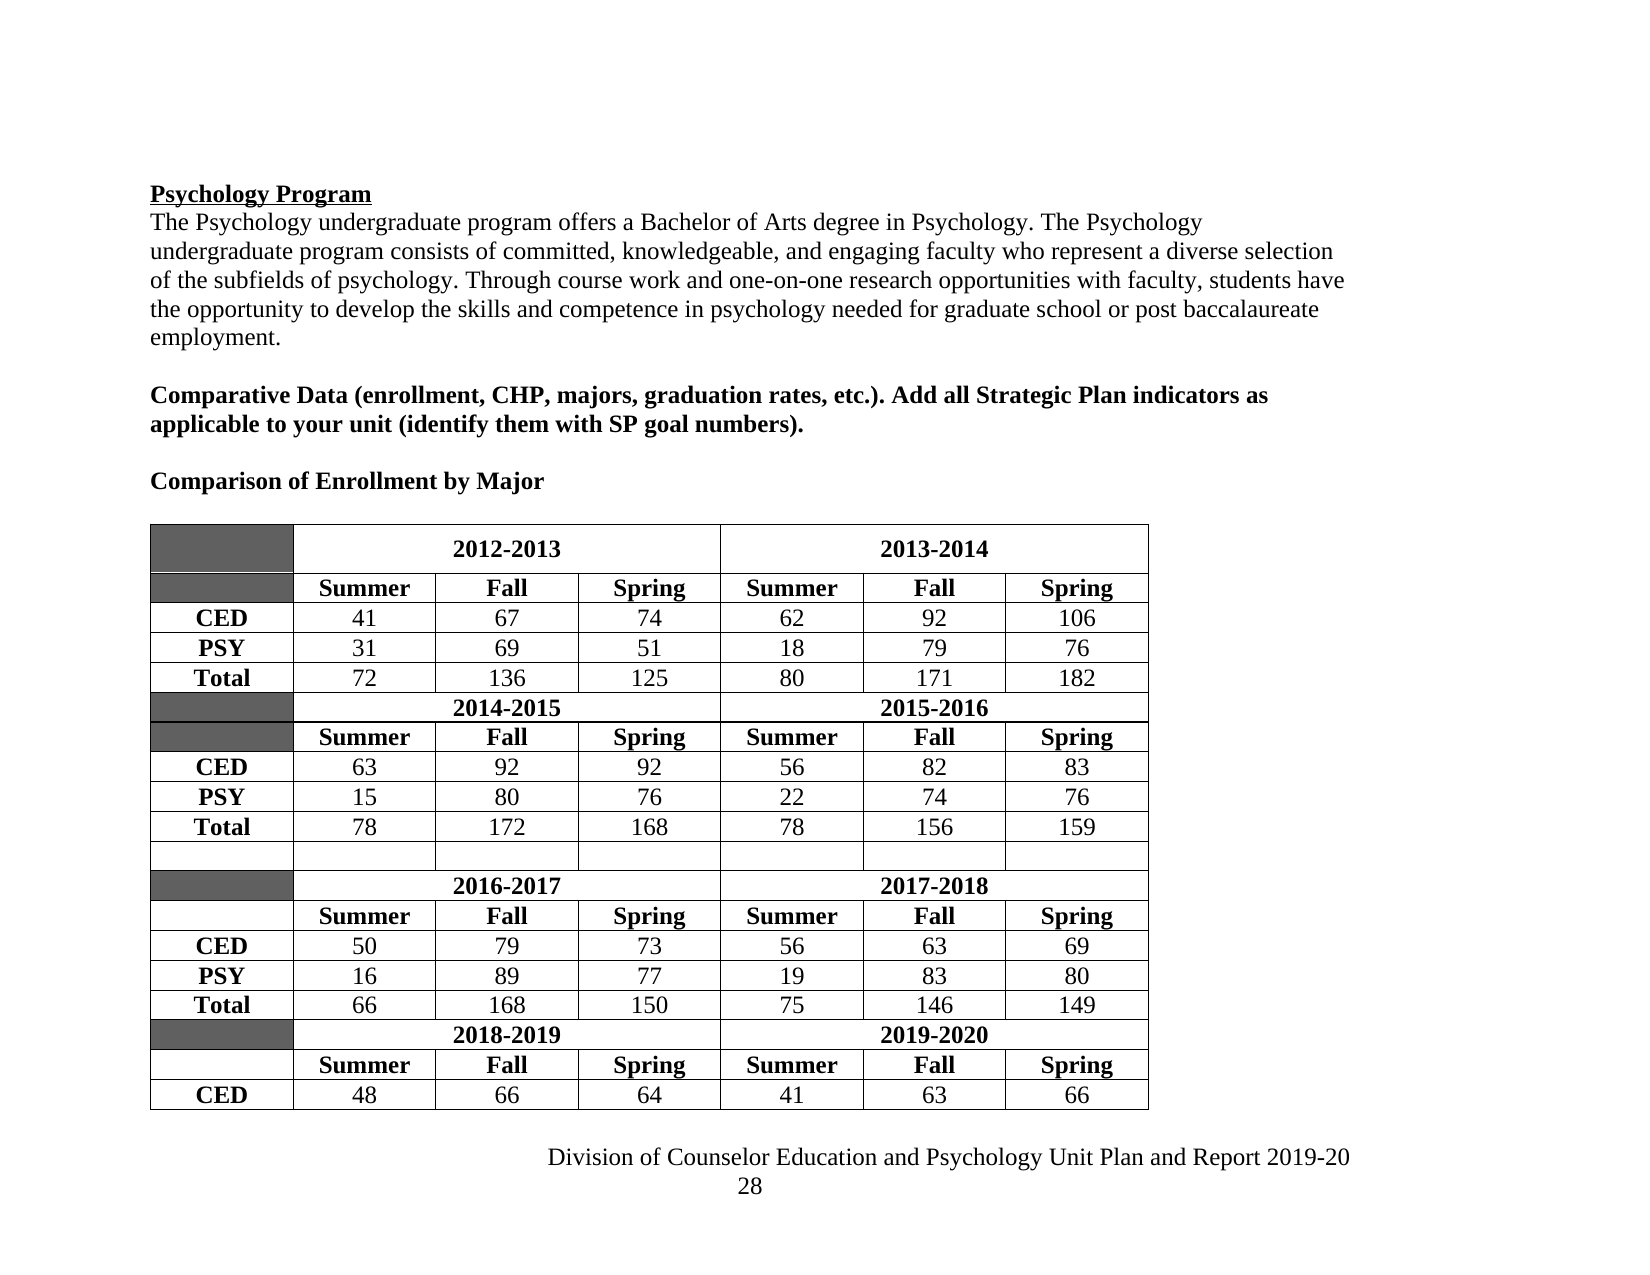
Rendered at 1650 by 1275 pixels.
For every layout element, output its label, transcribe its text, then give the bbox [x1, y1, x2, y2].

table_cell 15 [294, 782, 435, 811]
table_cell 80 [721, 663, 863, 692]
table_cell Spring [579, 574, 720, 602]
table_cell 82 [864, 752, 1005, 781]
table_cell 89 [436, 961, 578, 989]
table_cell 92 [579, 752, 720, 781]
table_cell 80 [436, 782, 578, 811]
table_cell 19 [721, 961, 863, 989]
table_cell 78 [294, 812, 435, 841]
table_cell 67 [436, 603, 578, 632]
table_cell Fall [864, 574, 1005, 602]
table_cell 83 [1006, 752, 1148, 781]
table_cell Summer [721, 723, 863, 751]
table_cell 182 [1006, 663, 1148, 692]
table_cell 2015-2016 [721, 693, 1148, 721]
table_cell 125 [579, 663, 720, 692]
table_cell [151, 842, 293, 870]
table_cell 79 [864, 633, 1005, 662]
table_cell 63 [864, 931, 1005, 960]
table_cell [151, 1050, 293, 1079]
table_cell 92 [864, 603, 1005, 632]
table_cell 31 [294, 633, 435, 662]
table_header 2012-2013 [294, 525, 720, 572]
table_cell 62 [721, 603, 863, 632]
table_header 2013-2014 [721, 525, 1148, 572]
table_cell 2018-2019 [435, 1020, 578, 1049]
table_cell 168 [579, 812, 720, 841]
table_cell 51 [579, 633, 720, 662]
table_cell [294, 1020, 435, 1049]
text Psychology Program The Psychology undergraduate program offers a Bachelor of Arts degree in Psychology. The Psychology undergraduate program consists of committed, knowledgeable, and engaging faculty who represent a diverse selection of the subfields of psychology. Through course work and one-on-one research opportunities with faculty, students have the opportunity to develop the skills and competence in psychology needed for graduate school or post baccalaureate employment. [150, 179, 1350, 351]
table_cell 168 [436, 991, 578, 1019]
table_cell [864, 842, 1005, 870]
table_cell Spring [579, 901, 720, 930]
table_cell 41 [294, 603, 435, 632]
table_cell 73 [579, 931, 720, 960]
table_cell 74 [864, 782, 1005, 811]
table_cell Fall [864, 1050, 1005, 1079]
table_cell [578, 871, 720, 900]
table_cell Fall [436, 1050, 578, 1079]
table_cell 74 [579, 603, 720, 632]
table_cell [151, 1020, 293, 1049]
table_cell Spring [579, 1050, 720, 1079]
table_cell 72 [294, 663, 435, 692]
table_cell [294, 871, 435, 900]
table_cell 79 [436, 931, 578, 960]
table_cell 156 [864, 812, 1005, 841]
table_cell 18 [721, 633, 863, 662]
table_cell Summer [294, 723, 435, 751]
table_cell Spring [579, 723, 720, 751]
table_cell 48 [294, 1080, 435, 1109]
table_cell [151, 723, 293, 751]
table_cell Total [151, 663, 293, 692]
table_cell [151, 871, 293, 900]
table_cell Fall [436, 574, 578, 602]
table_cell 2014-2015 [294, 693, 720, 721]
table_cell [578, 1020, 720, 1049]
table_cell 136 [436, 663, 578, 692]
table_cell 50 [294, 931, 435, 960]
text Comparison of Enrollment by Major [150, 466, 1350, 495]
table_cell Summer [721, 1050, 863, 1079]
table_cell 22 [721, 782, 863, 811]
table_cell [151, 693, 293, 721]
table_cell 76 [579, 782, 720, 811]
table_cell [721, 842, 863, 870]
table_cell CED [151, 752, 293, 781]
table_cell CED [151, 931, 293, 960]
table_cell Fall [864, 901, 1005, 930]
table_cell 69 [1006, 931, 1148, 960]
table_cell 171 [864, 663, 1005, 692]
table_cell Summer [721, 574, 863, 602]
table_cell 56 [721, 931, 863, 960]
table_cell 16 [294, 961, 435, 989]
table_cell 63 [864, 1080, 1005, 1109]
table_cell 78 [721, 812, 863, 841]
table_cell 92 [436, 752, 578, 781]
table_cell [294, 842, 435, 870]
table_cell Fall [864, 723, 1005, 751]
table_cell 77 [579, 961, 720, 989]
table_cell 80 [1006, 961, 1148, 989]
table_cell 76 [1006, 633, 1148, 662]
table_cell PSY [151, 961, 293, 989]
table_cell Fall [436, 723, 578, 751]
table_cell 149 [1006, 991, 1148, 1019]
table_cell Total [151, 812, 293, 841]
table_cell Summer [294, 901, 435, 930]
table_cell [151, 901, 293, 930]
table_cell 83 [864, 961, 1005, 989]
text Comparative Data (enrollment, CHP, majors, graduation rates, etc.). Add all Strategic Plan indicators as applicable to your unit (identify them with SP goal numbers). [150, 380, 1350, 437]
table_cell 172 [436, 812, 578, 841]
table_header [151, 525, 293, 572]
table_cell CED [151, 603, 293, 632]
table_cell Fall [436, 901, 578, 930]
table_cell 146 [864, 991, 1005, 1019]
table_cell Total [151, 991, 293, 1019]
table_cell 63 [294, 752, 435, 781]
table_cell Spring [1006, 723, 1148, 751]
table_cell 56 [721, 752, 863, 781]
table_cell 41 [721, 1080, 863, 1109]
table_cell [436, 842, 578, 870]
table_cell PSY [151, 782, 293, 811]
table_cell 66 [1006, 1080, 1148, 1109]
table_cell Spring [1006, 574, 1148, 602]
table_cell 150 [579, 991, 720, 1019]
table_cell [1006, 842, 1148, 870]
table_cell [579, 842, 720, 870]
table_cell [151, 574, 293, 602]
table_cell CED [151, 1080, 293, 1109]
table_cell 75 [721, 991, 863, 1019]
table_cell 2016-2017 [435, 871, 578, 900]
table_cell Summer [721, 901, 863, 930]
table_cell 159 [1006, 812, 1148, 841]
table_cell Summer [294, 574, 435, 602]
table_cell 2017-2018 [721, 871, 1148, 900]
table_cell 69 [436, 633, 578, 662]
table_cell PSY [151, 633, 293, 662]
table_cell Spring [1006, 901, 1148, 930]
table_cell 76 [1006, 782, 1148, 811]
table_cell 66 [436, 1080, 578, 1109]
table_cell 106 [1006, 603, 1148, 632]
table_cell Summer [294, 1050, 435, 1079]
table_cell 2019-2020 [721, 1020, 1148, 1049]
table_cell Spring [1006, 1050, 1148, 1079]
table_cell 64 [579, 1080, 720, 1109]
table_cell 66 [294, 991, 435, 1019]
